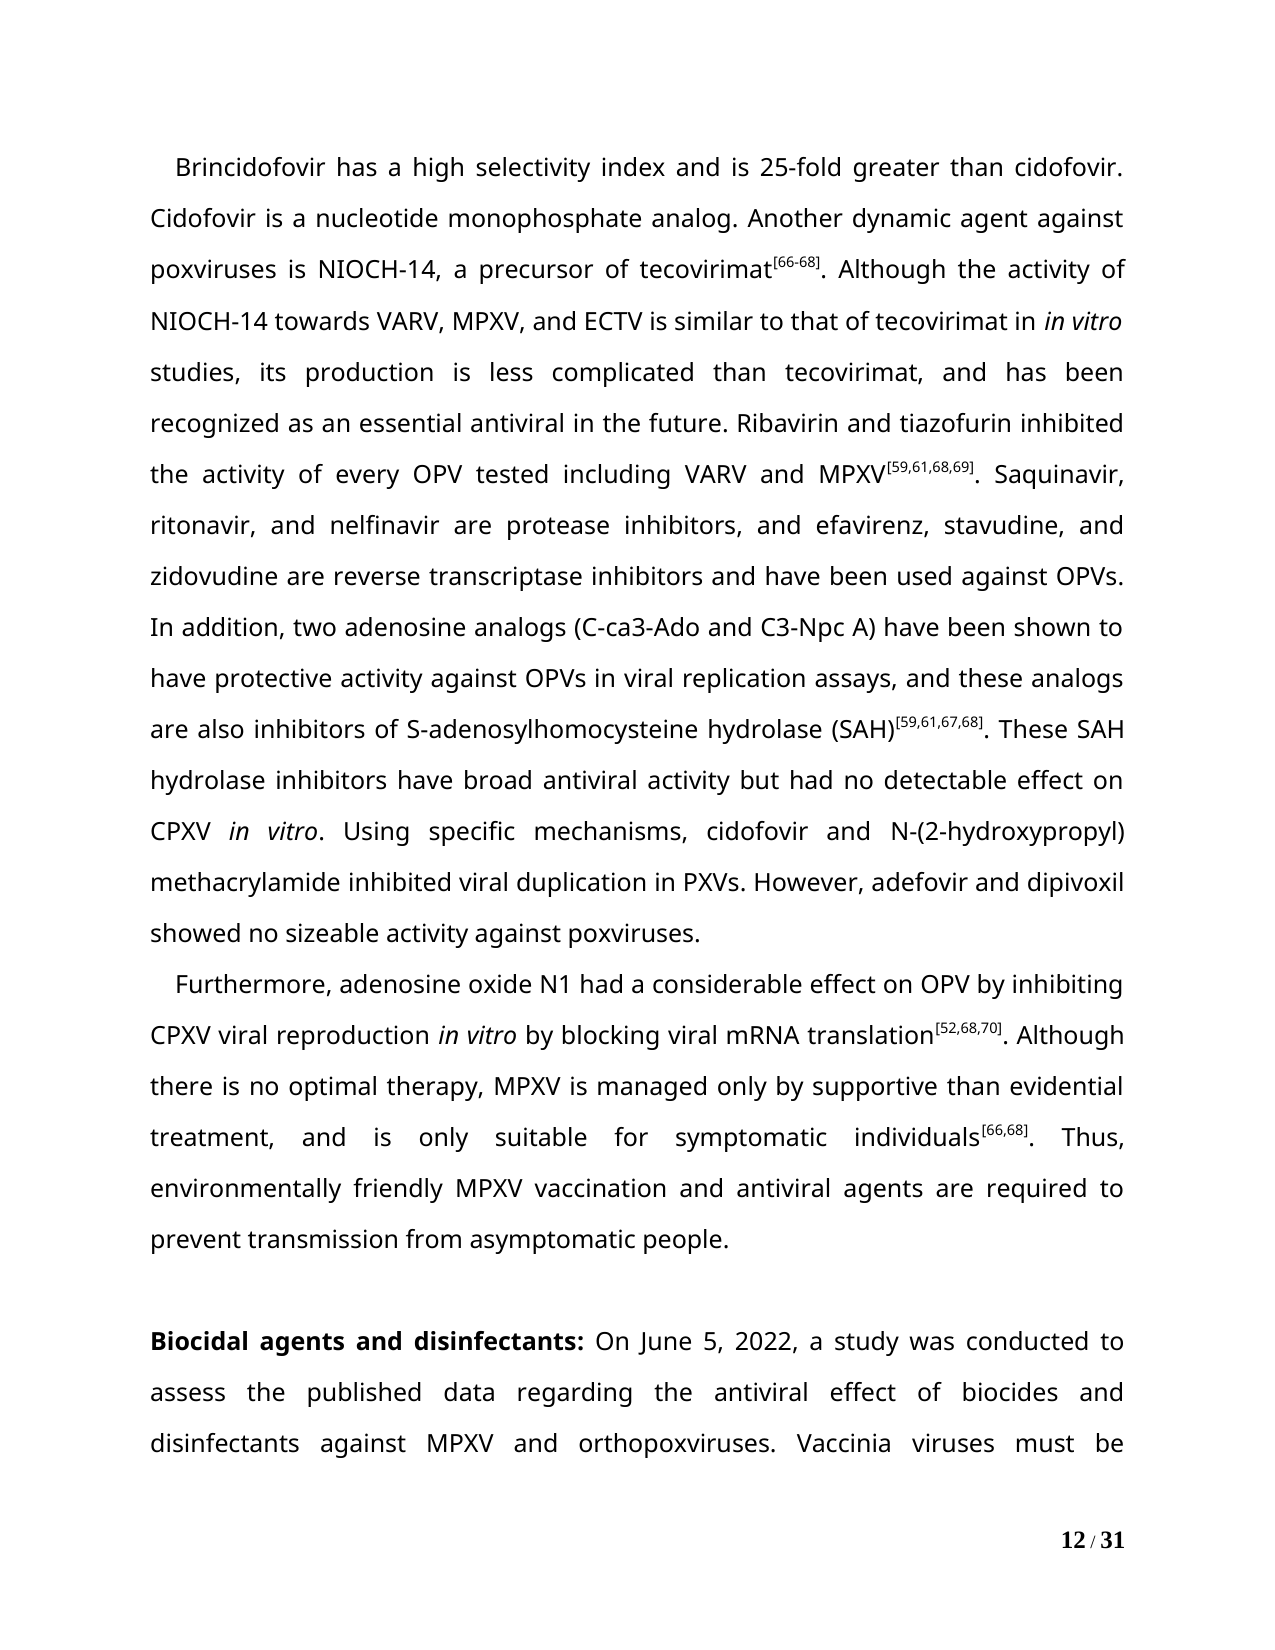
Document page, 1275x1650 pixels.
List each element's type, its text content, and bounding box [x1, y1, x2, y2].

text Brincidofovir has a high selectivity index and is 25-fold greater than cidofovir. Cidofovir is a nucleotide monophosphate analog. Another dynamic agent against poxviruses is NIOCH-14, a precursor of tecovirimat[66-68]. Although the activity of NIOCH-14 towards VARV, MPXV, and ECTV is similar to that of tecovirimat in in vitro studies, its production is less complicated than tecovirimat, and has been recognized as an essential antiviral in the future. Ribavirin and tiazofurin inhibited the activity of every OPV tested including VARV and MPXV[59,61,68,69]. Saquinavir, ritonavir, and nelfinavir are protease inhibitors, and efavirenz, stavudine, and zidovudine are reverse transcriptase inhibitors and have been used against OPVs. In addition, two adenosine analogs (C-ca3-Ado and C3-Npc A) have been shown to have protective activity against OPVs in viral replication assays, and these analogs are also inhibitors of S-adenosylhomocysteine hydrolase (SAH)[59,61,67,68]. These SAH hydrolase inhibitors have broad antiviral activity but had no detectable effect on CPXV in vitro. Using specific mechanisms, cidofovir and N-(2-hydroxypropyl) methacrylamide inhibited viral duplication in PXVs. However, adefovir and dipivoxil showed no sizeable activity against poxviruses. [150, 150, 1125, 950]
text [150, 1324, 1125, 1460]
text Furthermore, adenosine oxide N1 had a considerable effect on OPV by inhibiting CPXV viral reproduction in vitro by blocking viral mRNA translation[52,68,70]. Although there is no optimal therapy, MPXV is managed only by supportive than evidential treatment, and is only suitable for symptomatic individuals[66,68]. Thus, environmentally friendly MPXV vaccination and antiviral agents are required to prevent transmission from asymptomatic people. [150, 967, 1125, 1256]
